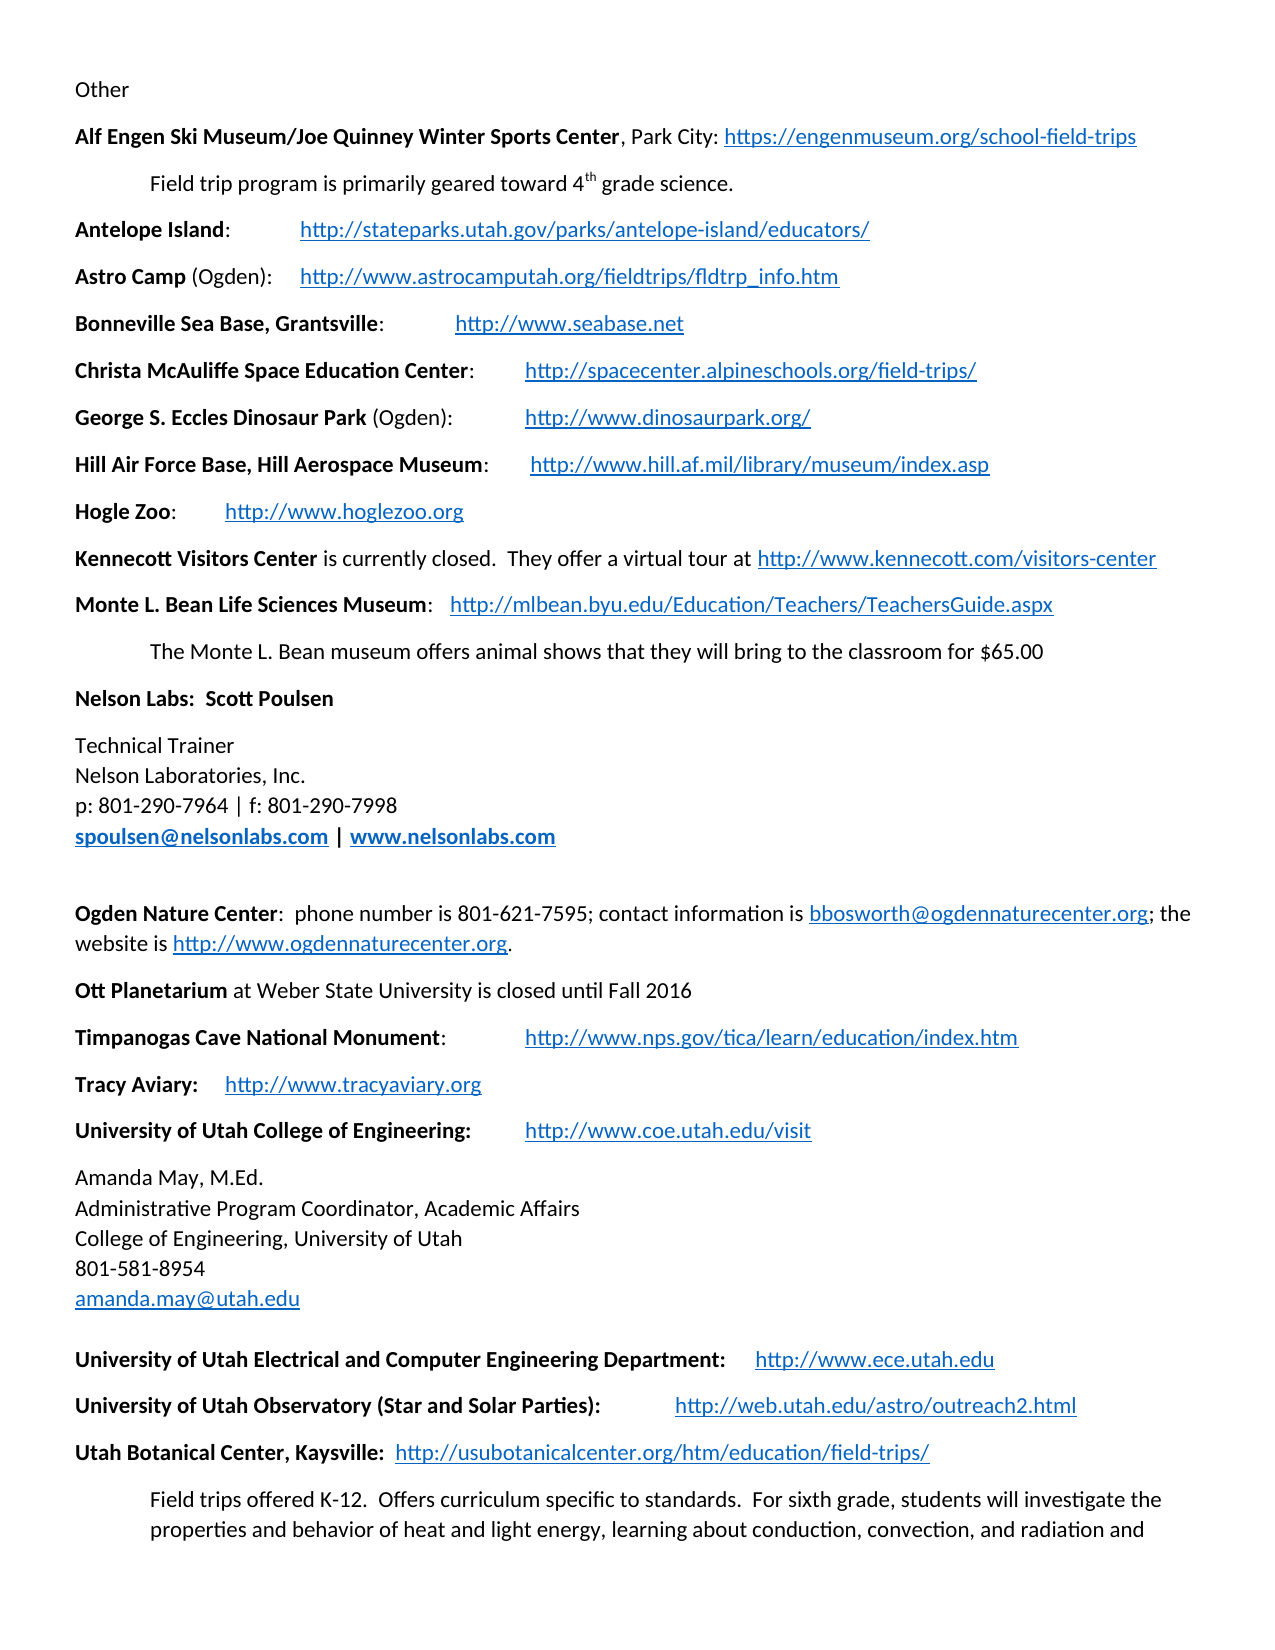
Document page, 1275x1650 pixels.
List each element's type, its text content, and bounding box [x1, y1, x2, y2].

text 801-581-8954 [75, 1254, 1200, 1282]
text Antelope Island: http://stateparks.utah.gov/parks/antelope-island/educators/ [75, 216, 1200, 244]
text Hogle Zoo: http://www.hoglezoo.org [75, 497, 1200, 525]
text Nelson Laboratories, Inc. [75, 761, 1200, 789]
text Ogden Nature Center: phone number is 801-621-7595; contact information is bbosworth@ogdennaturecenter.org; the website is http://www.ogdennaturecenter.org. [75, 899, 1200, 957]
text George S. Eccles Dinosaur Park (Ogden): http://www.dinosaurpark.org/ [75, 403, 1200, 431]
text University of Utah Electrical and Computer Engineering Department: http://www.ece.utah.edu [75, 1345, 1200, 1373]
text Timpanogas Cave National Monument: http://www.nps.gov/tica/learn/education/index.htm [75, 1023, 1200, 1051]
text p: 801-290-7964 | f: 801-290-7998 [75, 792, 1200, 820]
text Other [75, 75, 1200, 103]
text Amanda May, M.Ed. [75, 1163, 1200, 1192]
text Ott Planetarium at Weber State University is closed until Fall 2016 [75, 976, 1200, 1004]
text The Monte L. Bean museum offers animal shows that they will bring to the classroom for $65.00 [75, 637, 1200, 666]
text Monte L. Bean Life Sciences Museum: http://mlbean.byu.edu/Education/Teachers/TeachersGuide.aspx [75, 591, 1200, 619]
text Tracy Aviary: http://www.tracyaviary.org [75, 1070, 1200, 1098]
text Field trip program is primarily geared toward 4th grade science. [75, 169, 1200, 197]
text Hill Air Force Base, Hill Aerospace Museum: http://www.hill.af.mil/library/museum/index.asp [75, 450, 1200, 478]
text Alf Engen Ski Museum/Joe Quinney Winter Sports Center, Park City: https://engenmuseum.org/school-field-trips [75, 122, 1200, 150]
text amanda.may@utah.edu [75, 1284, 1200, 1312]
text Kennecott Visitors Center is currently closed. They offer a virtual tour at http://www.kennecott.com/visitors-center [75, 544, 1200, 572]
text Utah Botanical Center, Kaysville: http://usubotanicalcenter.org/htm/education/field-trips/ [75, 1438, 1200, 1467]
text Christa McAuliffe Space Education Center: http://spacecenter.alpineschools.org/field-trips/ [75, 356, 1200, 384]
text Technical Trainer [75, 731, 1200, 759]
text Astro Camp (Ogden): http://www.astrocamputah.org/fieldtrips/fldtrp_info.htm [75, 262, 1200, 291]
text spoulsen@nelsonlabs.com | www.nelsonlabs.com [75, 822, 1200, 850]
text Administrative Program Coordinator, Academic Affairs [75, 1194, 1200, 1222]
text College of Engineering, University of Utah [75, 1224, 1200, 1252]
text Nelson Labs: Scott Poulsen [75, 684, 1200, 712]
text University of Utah College of Engineering: http://www.coe.utah.edu/visit [75, 1117, 1200, 1145]
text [150, 1485, 1200, 1544]
text Bonneville Sea Base, Grantsville: http://www.seabase.net [75, 309, 1200, 337]
text University of Utah Observatory (Star and Solar Parties): http://web.utah.edu/astro/outreach2.html [75, 1392, 1200, 1420]
